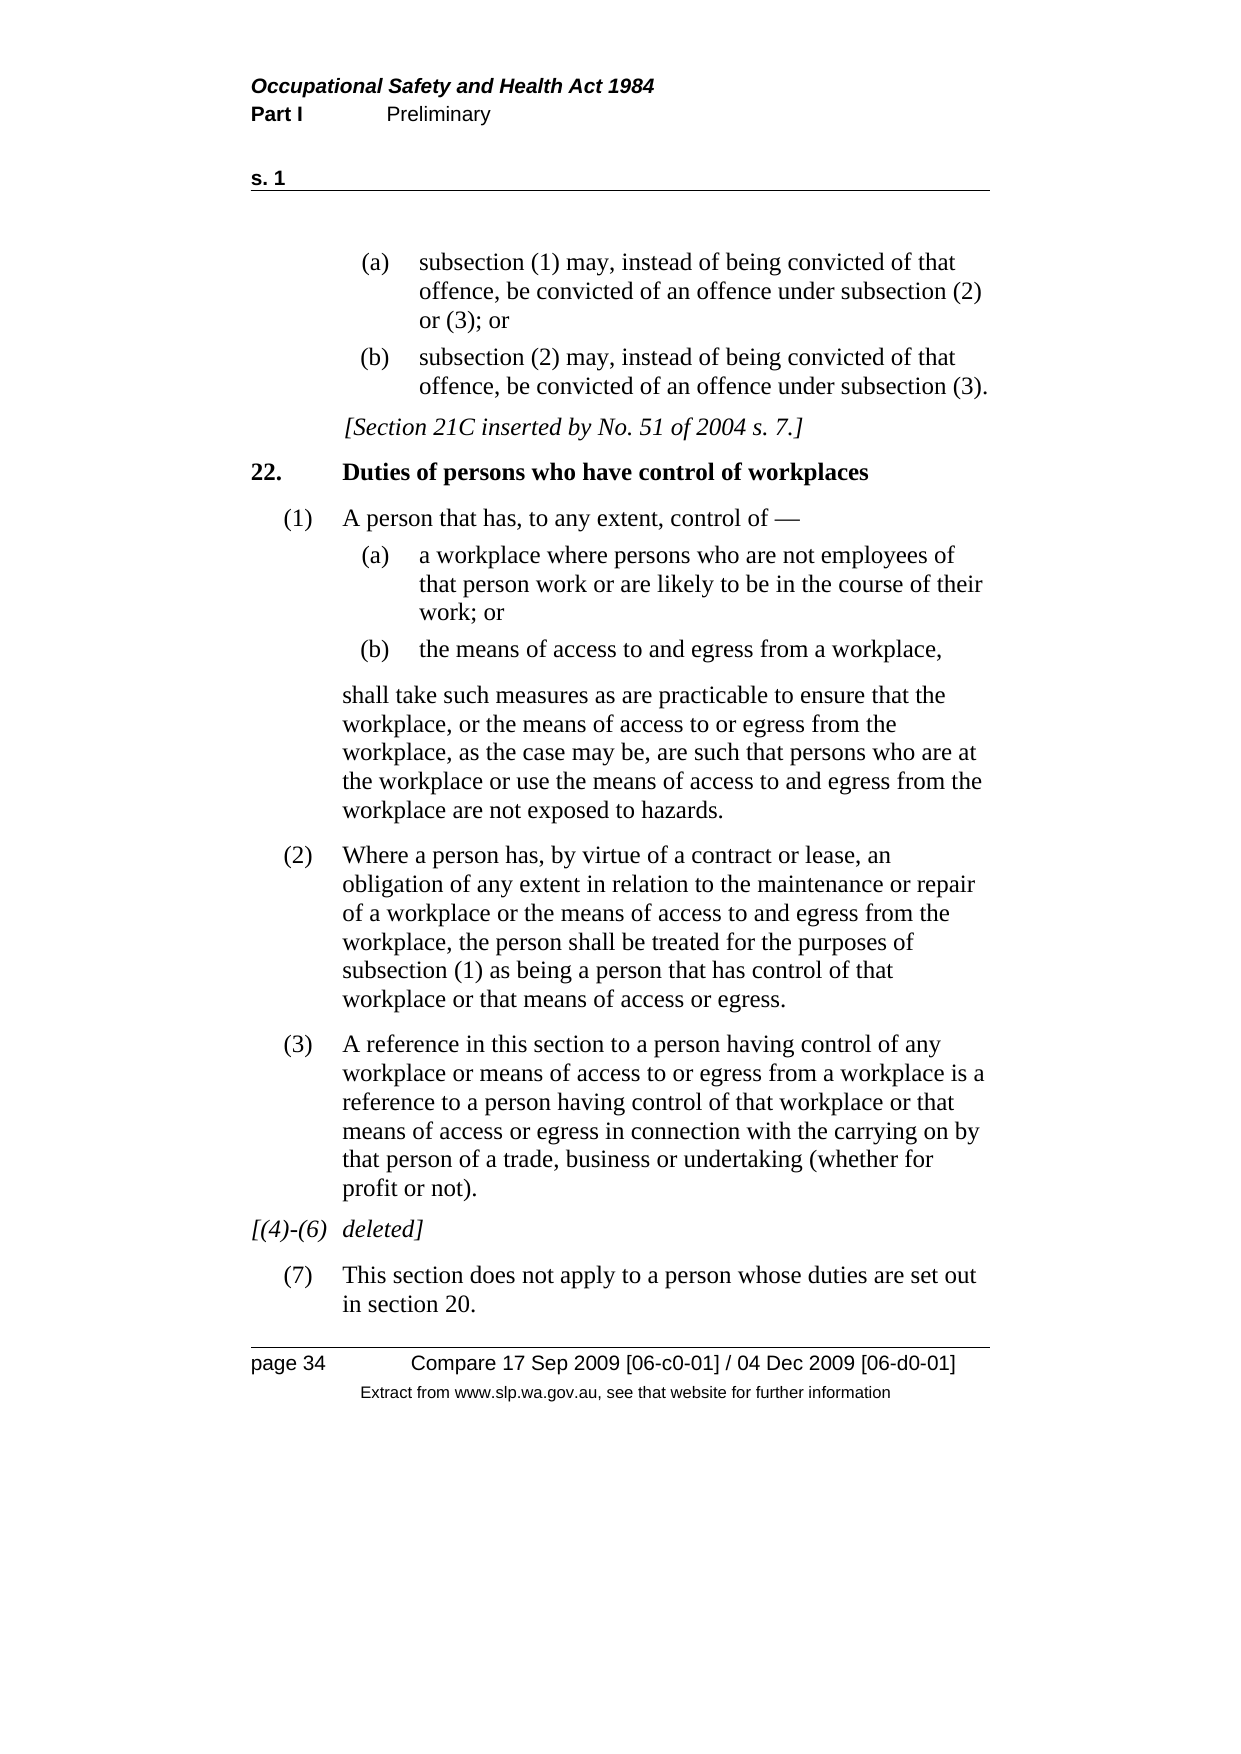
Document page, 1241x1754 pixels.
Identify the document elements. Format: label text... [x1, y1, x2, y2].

text [(4)-(6) deleted] [251, 1214, 990, 1243]
text (1) A person that has, to any extent, control of — [251, 503, 990, 532]
text (3) A reference in this section to a person having control of any workplace or means of access to or egress from a workplace is a reference to a person having control of that workplace or that means of access or egress in connection with the carrying on by that person of a trade, business or undertaking (whether for profit or not). [251, 1029, 990, 1202]
text shall take such measures as are practicable to ensure that the workplace, or the means of access to or egress from the workplace, as the case may be, are such that persons who are at the workplace or use the means of access to and egress from the workplace are not exposed to hazards. [251, 680, 990, 824]
text (b) subsection (2) may, instead of being convicted of that offence, be convicted of an offence under subsection (3). [251, 342, 990, 399]
text (7) This section does not apply to a person whose duties are set out in section 20. [251, 1260, 990, 1317]
text [Section 21C inserted by No. 51 of 2004 s. 7.] [251, 412, 990, 441]
text (2) Where a person has, by virtue of a contract or lease, an obligation of any extent in relation to the maintenance or repair of a workplace or the means of access to and egress from the workplace, the person shall be treated for the purposes of subsection (1) as being a person that has control of that workplace or that means of access or egress. [251, 840, 990, 1013]
text (b) the means of access to and egress from a workplace, [251, 634, 990, 663]
text (a) a workplace where persons who are not employees of that person work or are likely to be in the course of their work; or [251, 540, 990, 626]
text (a) subsection (1) may, instead of being convicted of that offence, be convicted of an offence under subsection (2) or (3); or [251, 247, 990, 334]
subtitle 22. Duties of persons who have control of workplaces [251, 457, 990, 486]
